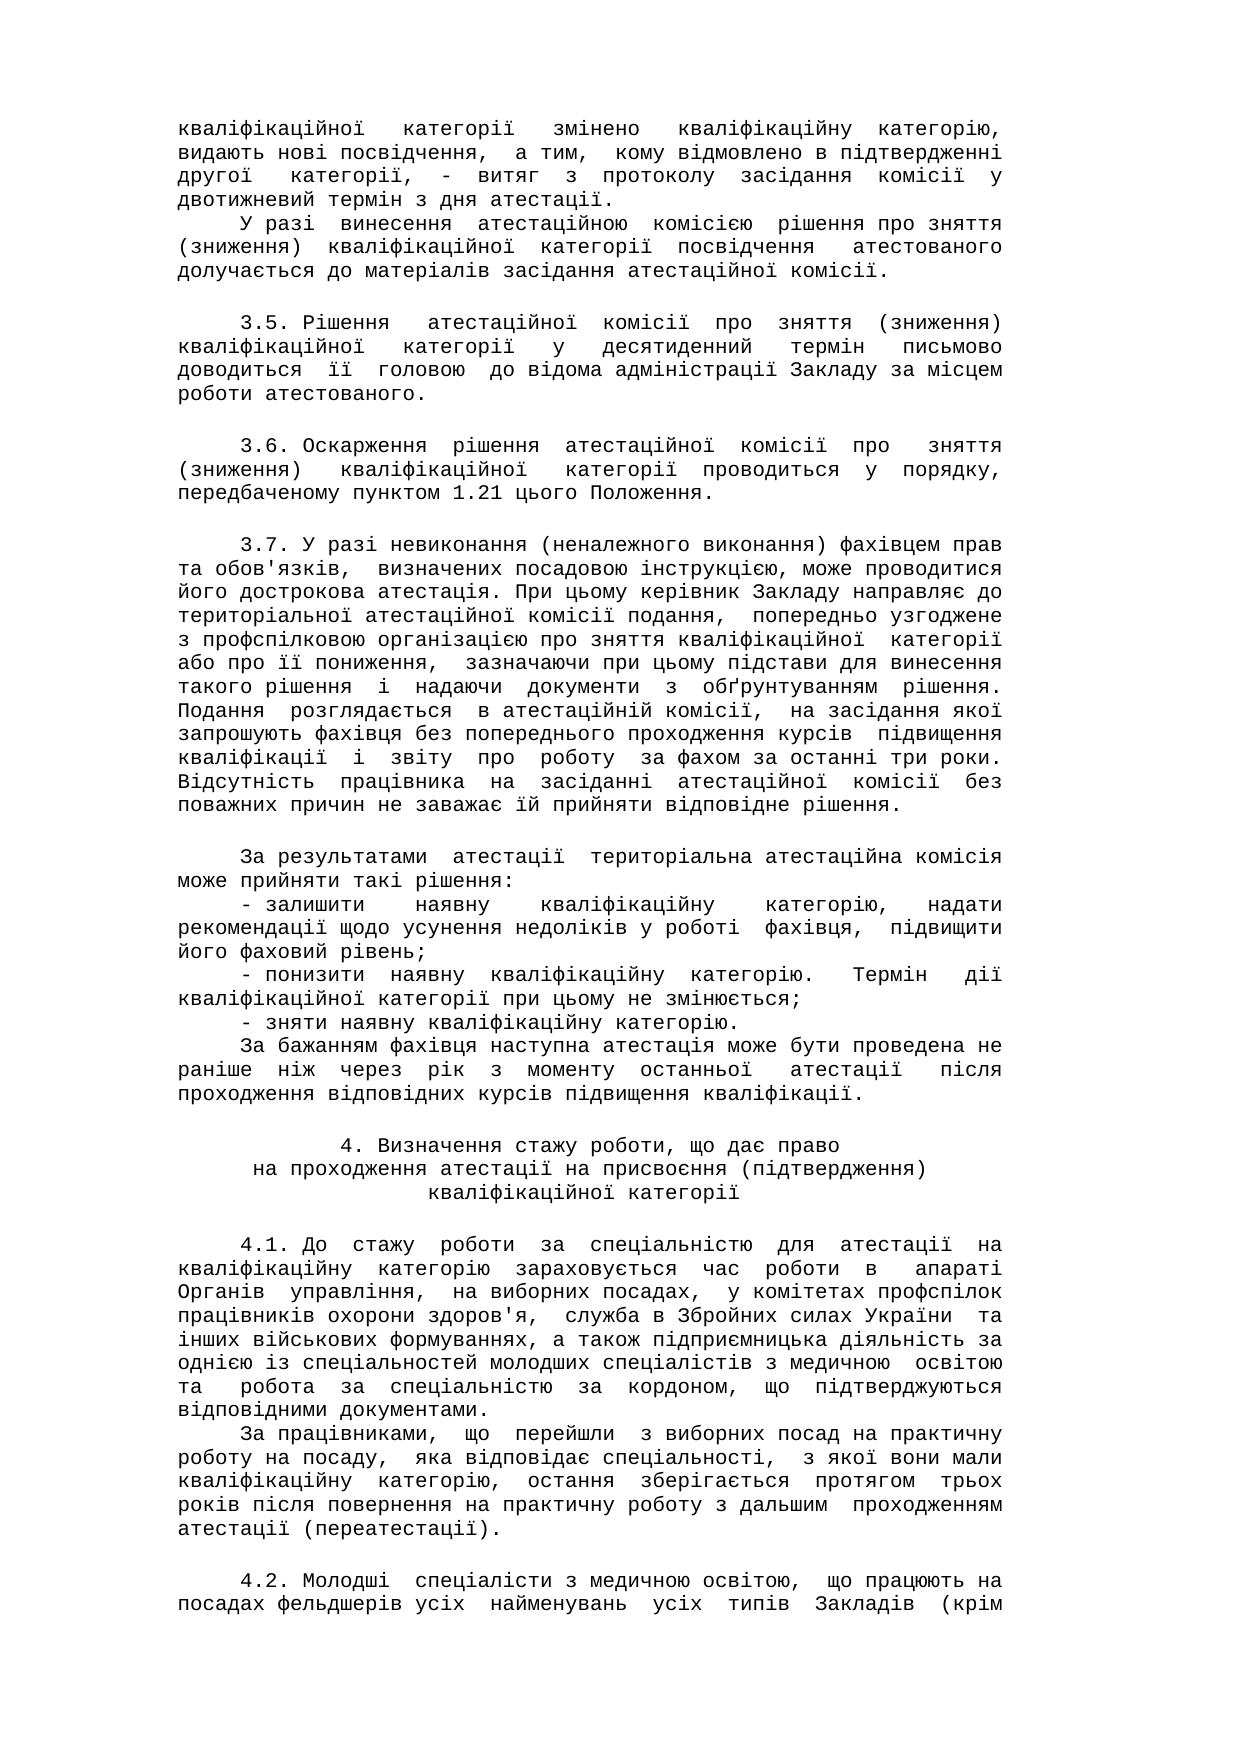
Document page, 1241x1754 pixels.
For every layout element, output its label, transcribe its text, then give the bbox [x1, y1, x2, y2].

text видають нові посвідчення, а тим, кому відмовлено в підтвердженні [177, 142, 1152, 165]
text долучається до матеріалів засідання атестаційної комісії. [177, 260, 1152, 284]
text - залишити наявну кваліфікаційну категорію, надати [177, 893, 1152, 917]
text запрошують фахівця без попереднього проходження курсів підвищення [177, 723, 1152, 747]
text За працівниками, що перейшли з виборних посад на практичну [177, 1423, 1152, 1447]
text 4.2. Молодші спеціалісти з медичною освітою, що працюють на [177, 1570, 1152, 1593]
text може прийняти такі рішення: [177, 870, 1152, 893]
text кваліфікаційної категорії змінено кваліфікаційну категорію, [177, 118, 1152, 142]
text кваліфікації і звіту про роботу за фахом за останні три роки. [177, 747, 1152, 771]
text рекомендації щодо усунення недоліків у роботі фахівця, підвищити [177, 917, 1152, 941]
text інших військових формуваннях, а також підприємницька діяльність за [177, 1328, 1152, 1352]
text 4. Визначення стажу роботи, що дає право [177, 1135, 1152, 1158]
text проходження відповідних курсів підвищення кваліфікації. [177, 1083, 1152, 1106]
text передбаченому пунктом 1.21 цього Положення. [177, 482, 1152, 506]
text роботи атестованого. [177, 383, 1152, 407]
text За бажанням фахівця наступна атестація може бути проведена не [177, 1035, 1152, 1059]
text та обов'язків, визначених посадовою інструкцією, може проводитися [177, 558, 1152, 581]
text територіальної атестаційної комісії подання, попередньо узгоджене [177, 605, 1152, 629]
text однією із спеціальностей молодших спеціалістів з медичною освітою [177, 1352, 1152, 1376]
text атестації (переатестації). [177, 1518, 1152, 1541]
text двотижневий термін з дня атестації. [177, 189, 1152, 213]
text За результатами атестації територіальна атестаційна комісія [177, 846, 1152, 870]
text кваліфікаційної категорії у десятиденний термін письмово [177, 336, 1152, 359]
text кваліфікаційну категорію, остання зберігається протягом трьох [177, 1470, 1152, 1494]
text - понизити наявну кваліфікаційну категорію. Термін дії [177, 964, 1152, 988]
text та робота за спеціальністю за кордоном, що підтверджуються [177, 1376, 1152, 1399]
text кваліфікаційної категорії [177, 1182, 1152, 1206]
text Подання розглядається в атестаційній комісії, на засідання якої [177, 700, 1152, 723]
text роботу на посаду, яка відповідає спеціальності, з якої вони мали [177, 1447, 1152, 1470]
text 3.6. Оскарження рішення атестаційної комісії про зняття [177, 435, 1152, 458]
text У разі винесення атестаційною комісією рішення про зняття [177, 213, 1152, 236]
text (зниження) кваліфікаційної категорії проводиться у порядку, [177, 458, 1152, 482]
text посадах фельдшерів усіх найменувань усіх типів Закладів (крім [177, 1593, 1152, 1617]
text його дострокова атестація. При цьому керівник Закладу направляє до [177, 581, 1152, 605]
text кваліфікаційної категорії при цьому не змінюється; [177, 988, 1152, 1012]
text другої категорії, - витяг з протоколу засідання комісії у [177, 165, 1152, 189]
text Відсутність працівника на засіданні атестаційної комісії без [177, 771, 1152, 794]
text - зняти наявну кваліфікаційну категорію. [177, 1012, 1152, 1035]
text 3.7. У разі невиконання (неналежного виконання) фахівцем прав [177, 534, 1152, 558]
text Органів управління, на виборних посадах, у комітетах профспілок [177, 1281, 1152, 1305]
text або про її пониження, зазначаючи при цьому підстави для винесення [177, 652, 1152, 676]
text років після повернення на практичну роботу з дальшим проходженням [177, 1494, 1152, 1518]
text його фаховий рівень; [177, 941, 1152, 964]
text відповідними документами. [177, 1399, 1152, 1423]
text 4.1. До стажу роботи за спеціальністю для атестації на [177, 1234, 1152, 1258]
text поважних причин не заважає їй прийняти відповідне рішення. [177, 794, 1152, 818]
text доводиться її головою до відома адміністрації Закладу за місцем [177, 359, 1152, 383]
text на проходження атестації на присвоєння (підтвердження) [177, 1158, 1152, 1182]
text такого рішення і надаючи документи з обґрунтуванням рішення. [177, 676, 1152, 700]
text раніше ніж через рік з моменту останньої атестації після [177, 1059, 1152, 1083]
text працівників охорони здоров'я, служба в Збройних силах України та [177, 1305, 1152, 1328]
text (зниження) кваліфікаційної категорії посвідчення атестованого [177, 236, 1152, 260]
text 3.5. Рішення атестаційної комісії про зняття (зниження) [177, 312, 1152, 336]
text кваліфікаційну категорію зараховується час роботи в апараті [177, 1258, 1152, 1281]
text з профспілковою організацією про зняття кваліфікаційної категорії [177, 629, 1152, 652]
